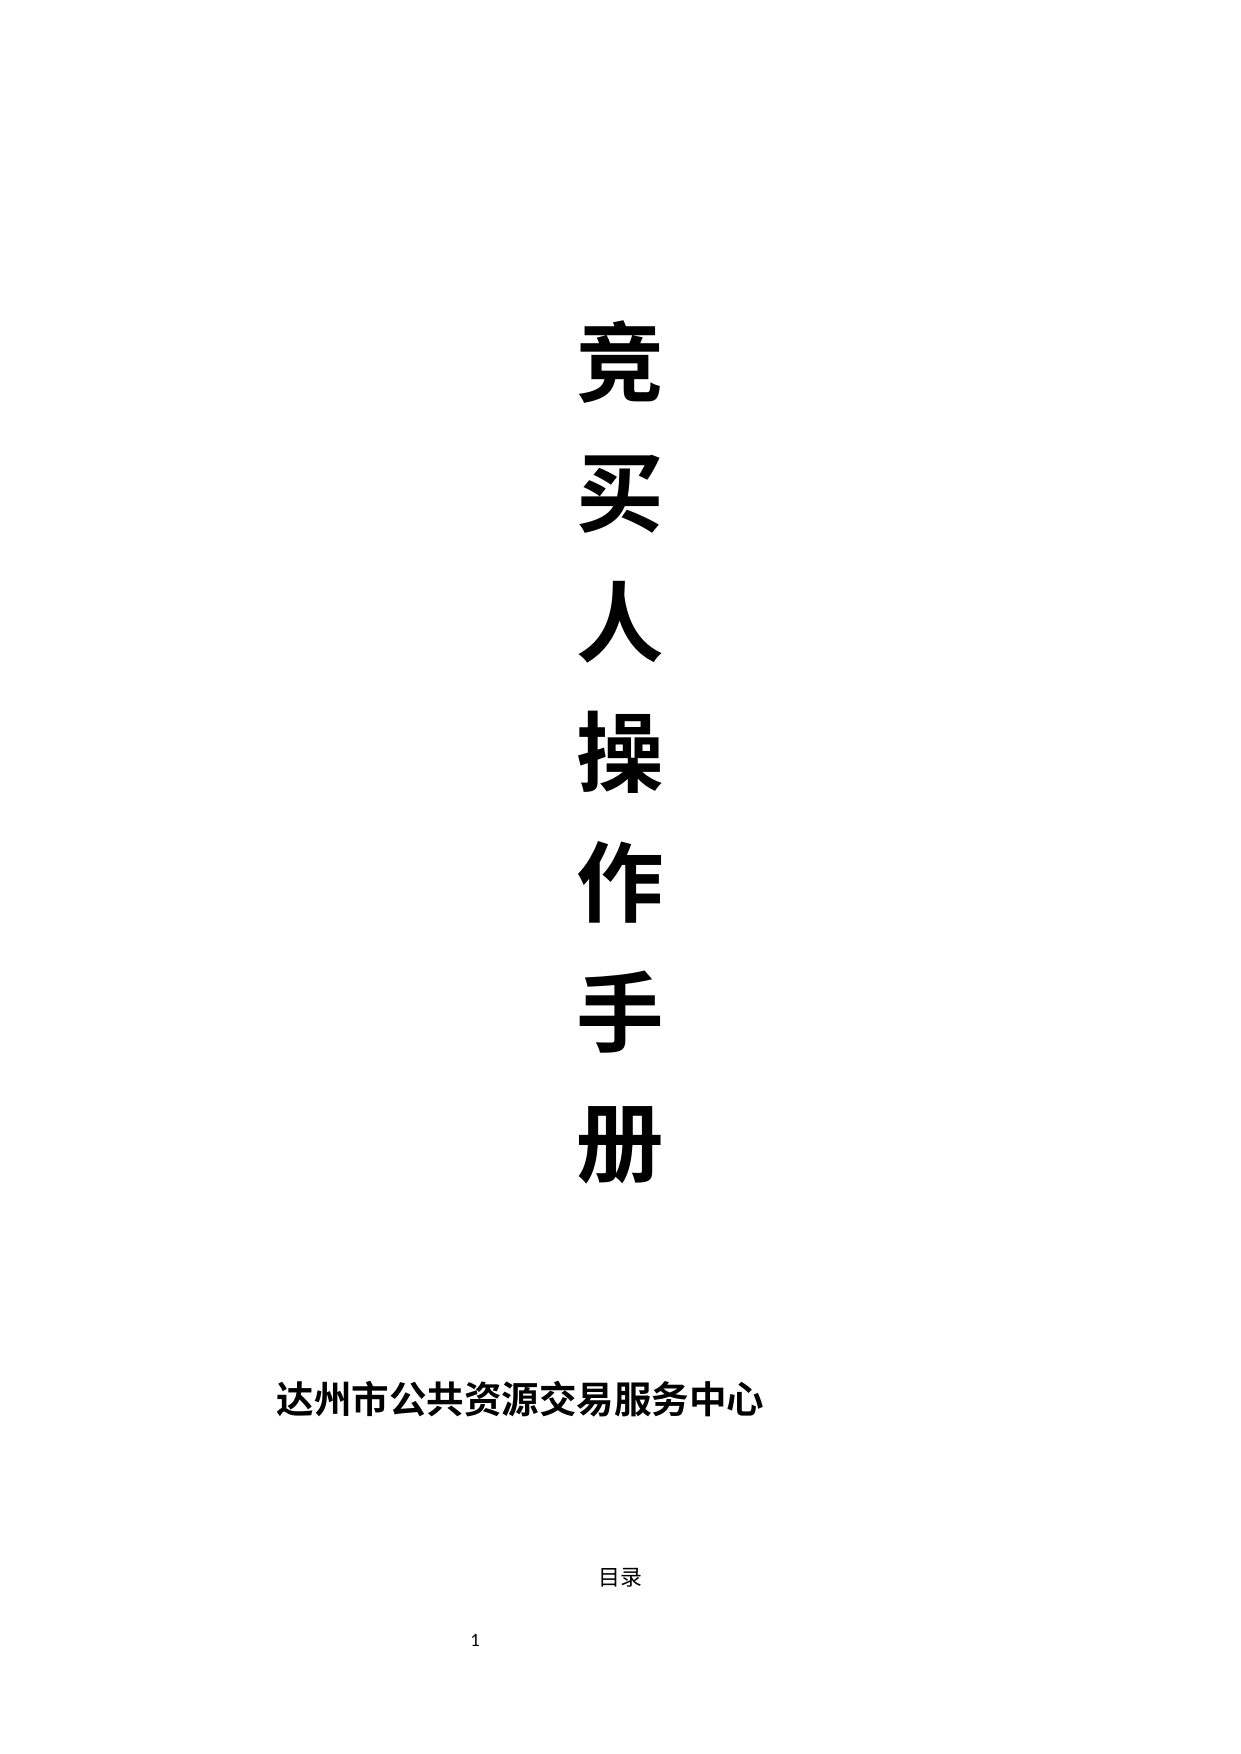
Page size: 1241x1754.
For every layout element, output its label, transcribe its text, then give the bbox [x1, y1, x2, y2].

text 作 [187, 812, 1053, 942]
text 操 [187, 682, 1053, 812]
text 买 [187, 422, 1053, 552]
text 手 [187, 942, 1053, 1072]
text 册 [187, 1072, 1053, 1202]
text 达州市公共资源交易服务中心 [187, 1364, 1053, 1429]
text 人 [187, 552, 1053, 682]
text 竞 [187, 292, 1053, 422]
